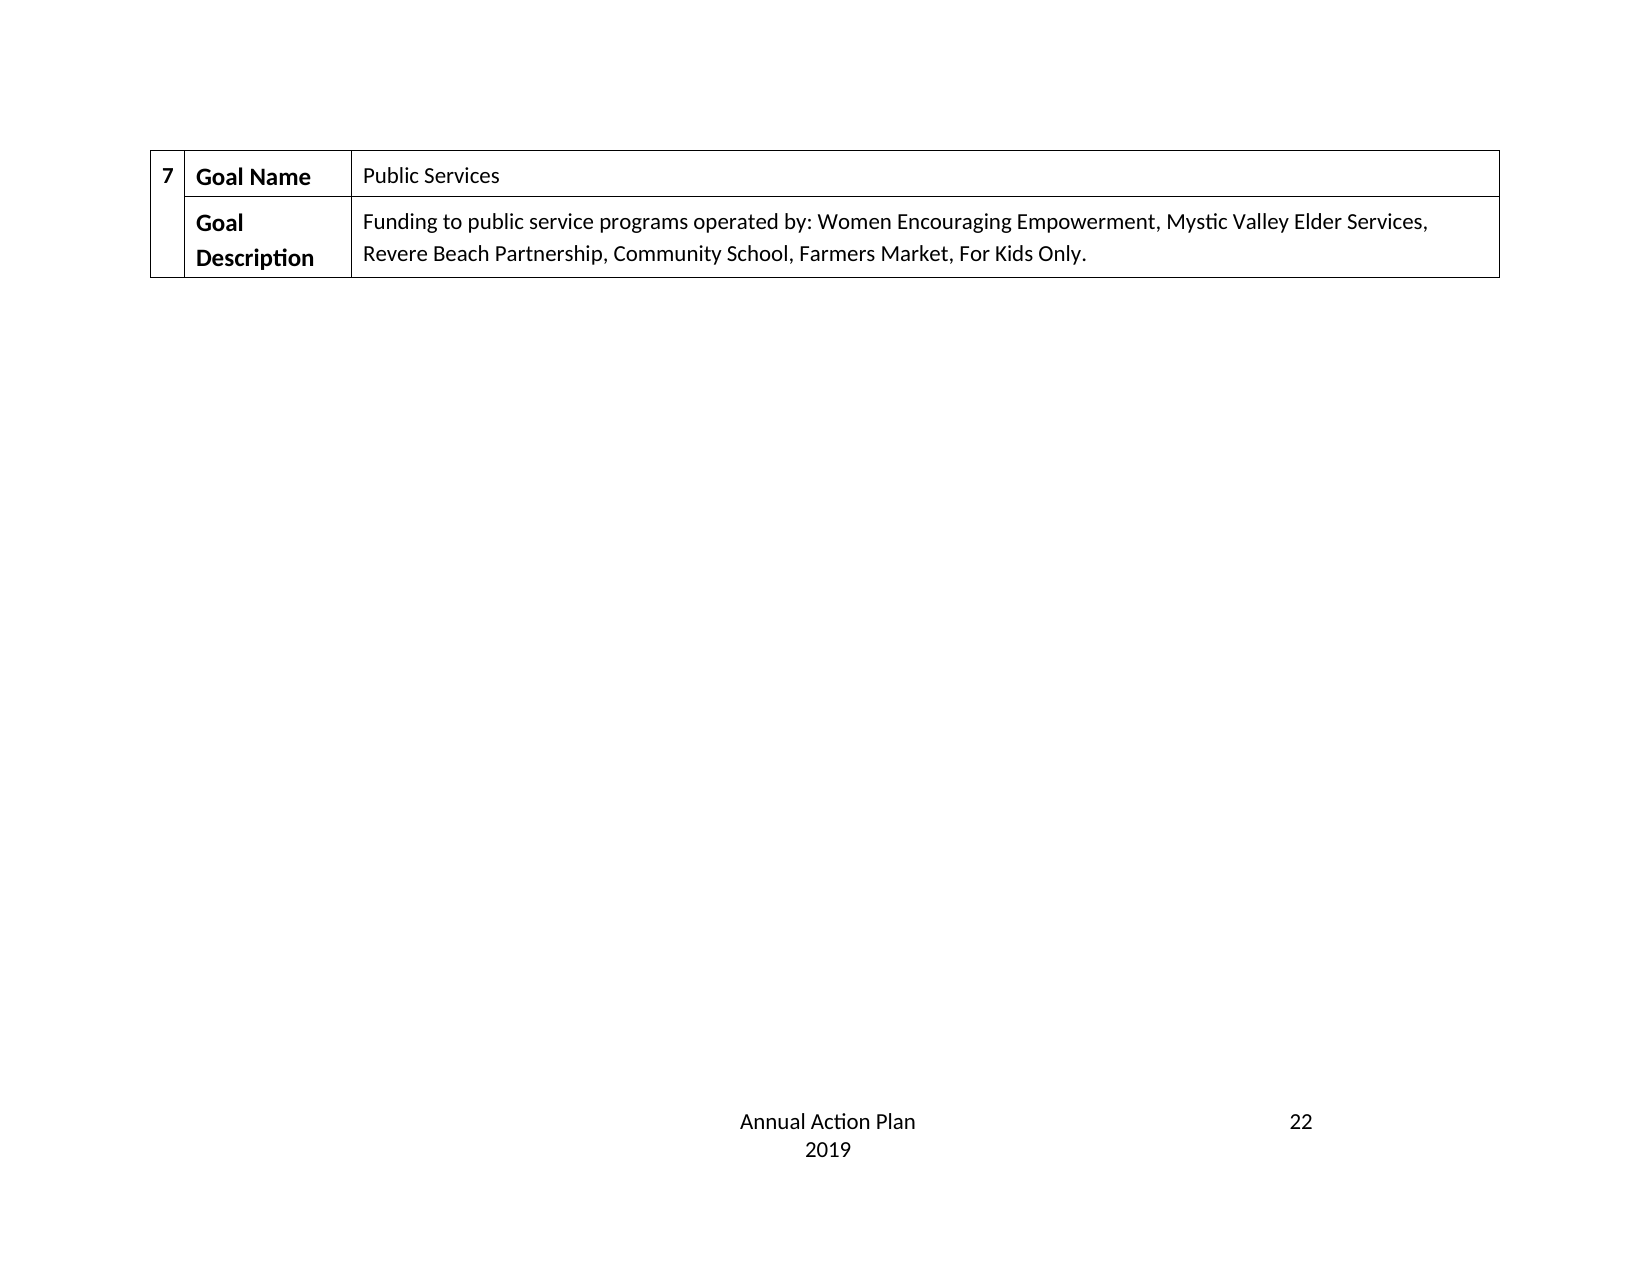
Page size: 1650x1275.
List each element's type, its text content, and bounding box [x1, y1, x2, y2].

table_cell Public Services [352, 151, 1499, 196]
table_cell Funding to public service programs operated by: Women Encouraging Empowerment, Mystic Valley Elder Services, Revere Beach Partnership, Community School, Farmers Market, For Kids Only. [352, 197, 1499, 277]
table_cell Goal Name [185, 151, 351, 196]
table_cell 7 [151, 151, 184, 277]
table_cell Goal Description [185, 197, 351, 277]
